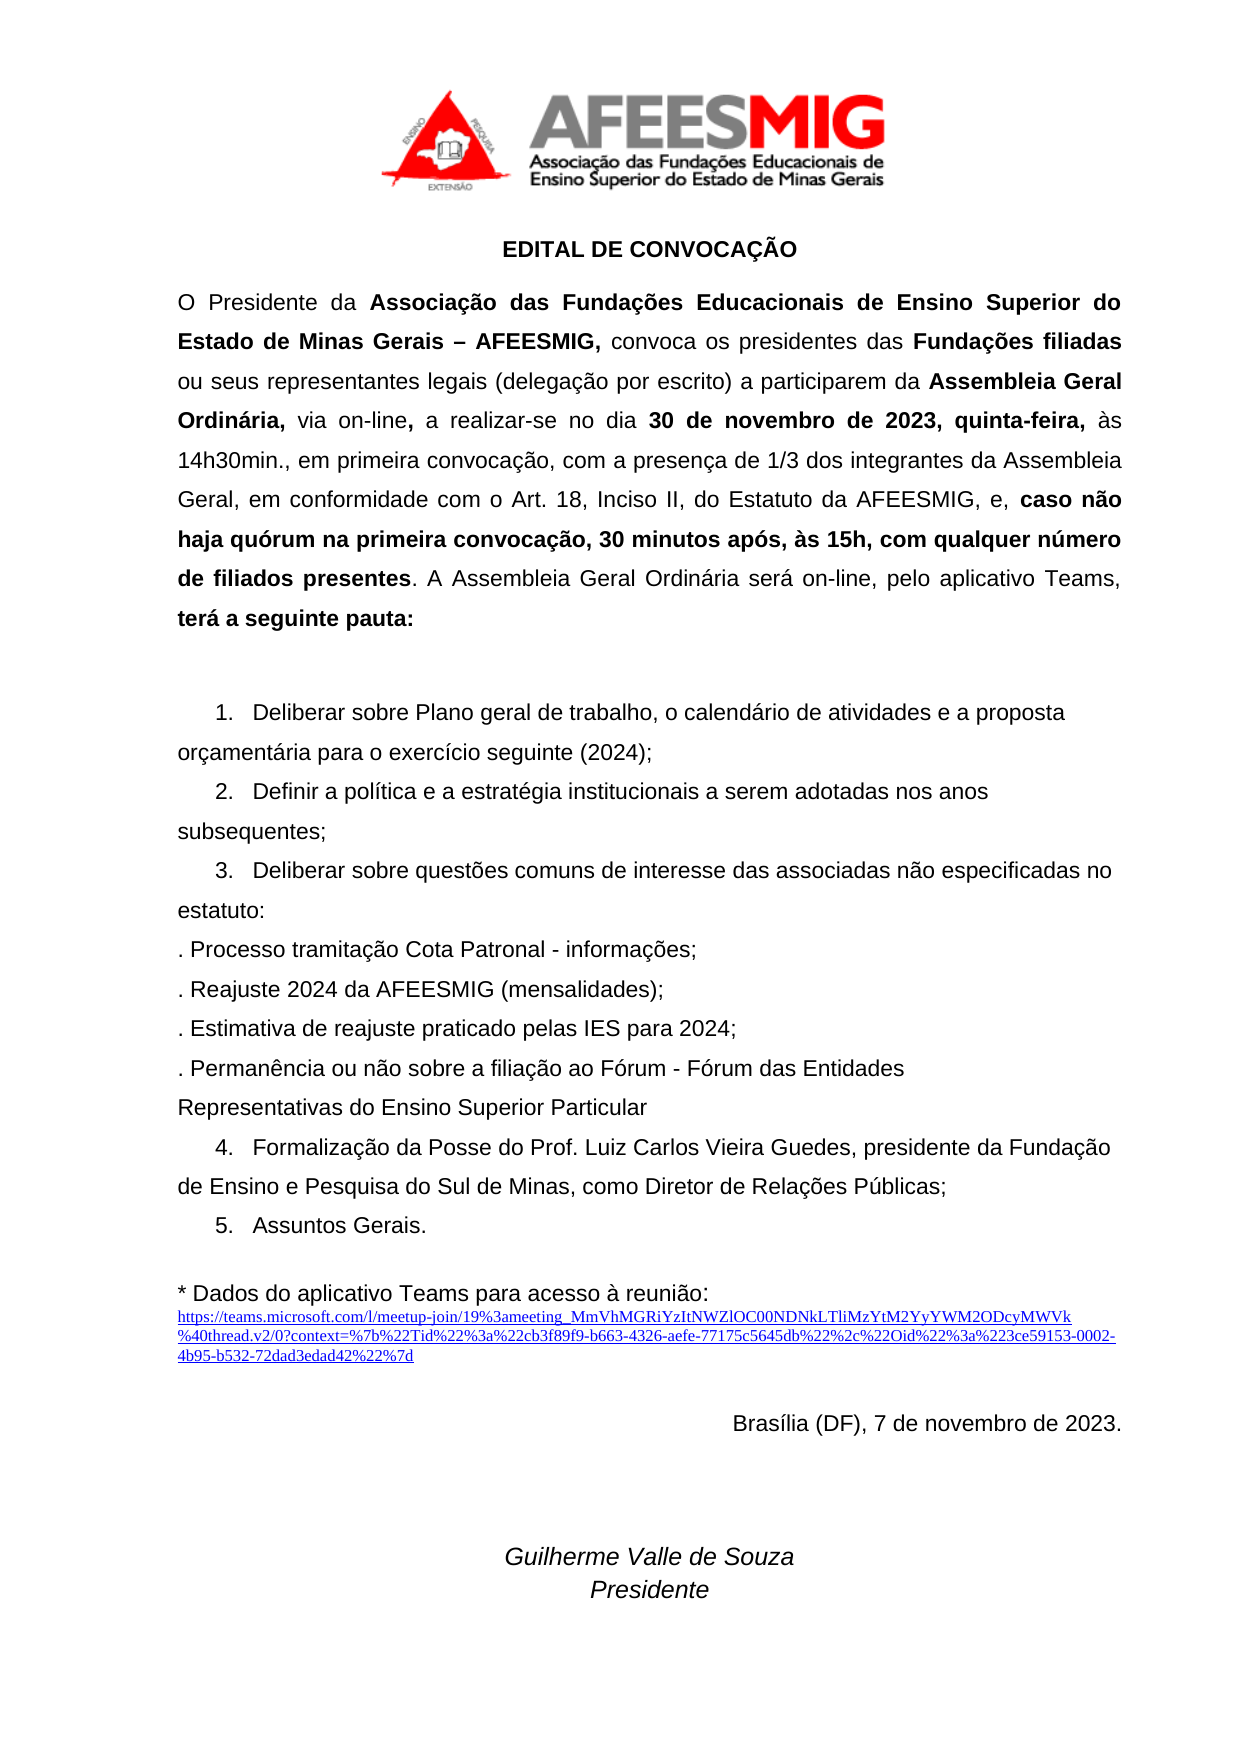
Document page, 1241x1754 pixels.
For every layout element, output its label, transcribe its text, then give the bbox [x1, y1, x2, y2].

text O Presidente da Associação das Fundações Educacionais de Ensino Superior do Estado de Minas Gerais – AFEESMIG, convoca os presidentes das Fundações filiadas ou seus representantes legais (delegação por escrito) a participarem da Assembleia Geral Ordinária, via on-line, a realizar-se no dia 30 de novembro de 2023, quinta-feira, às 14h30min., em primeira convocação, com a presença de 1/3 dos integrantes da Assembleia Geral, em conformidade com o Art. 18, Inciso II, do Estatuto da AFEESMIG, e, caso não haja quórum na primeira convocação, 30 minutos após, às 15h, com qualquer número de filiados presentes. A Assembleia Geral Ordinária será on-line, pelo aplicativo Teams, terá a seguinte pauta: [177, 289, 1122, 631]
text estatuto: [177, 897, 1122, 923]
list Formalização da Posse do Prof. Luiz Carlos Vieira Guedes, presidente da Fundação [215, 1133, 1122, 1160]
text Presidente [177, 1575, 1122, 1604]
text Brasília (DF), 7 de novembro de 2023. [177, 1410, 1122, 1436]
text . Reajuste 2024 da AFEESMIG (mensalidades); [177, 976, 1122, 1002]
list Definir a política e a estratégia institucionais a serem adotadas nos anos [215, 778, 1122, 804]
list Assuntos Gerais. [215, 1212, 1122, 1239]
text . Estimativa de reajuste praticado pelas IES para 2024; [177, 1015, 1122, 1041]
text . Permanência ou não sobre a filiação ao Fórum - Fórum das Entidades [177, 1054, 1122, 1081]
text Guilherme Valle de Souza [177, 1542, 1122, 1571]
text de Ensino e Pesquisa do Sul de Minas, como Diretor de Relações Públicas; [177, 1173, 1122, 1199]
list Deliberar sobre Plano geral de trabalho, o calendário de atividades e a proposta [215, 699, 1122, 726]
text EDITAL DE CONVOCAÇÃO [177, 236, 1122, 262]
text https://teams.microsoft.com/l/meetup-join/19%3ameeting_MmVhMGRiYzItNWZlOC00NDNkLTliMzYtM2YyYWM2ODcyMWVk%40thread.v2/0?context=%7b%22Tid%22%3a%22cb3f89f9-b663-4326-aefe-77175c5645db%22%2c%22Oid%22%3a%223ce59153-0002-4b95-b532-72dad3edad42%22%7d [177, 1307, 1122, 1364]
text subsequentes; [177, 818, 1122, 844]
text Representativas do Ensino Superior Particular [177, 1094, 1122, 1120]
list Deliberar sobre questões comuns de interesse das associadas não especificadas no [215, 857, 1122, 883]
text . Processo tramitação Cota Patronal - informações; [177, 936, 1122, 962]
text orçamentária para o exercício seguinte (2024); [177, 739, 1122, 765]
text * Dados do aplicativo Teams para acesso à reunião: [177, 1278, 1122, 1307]
